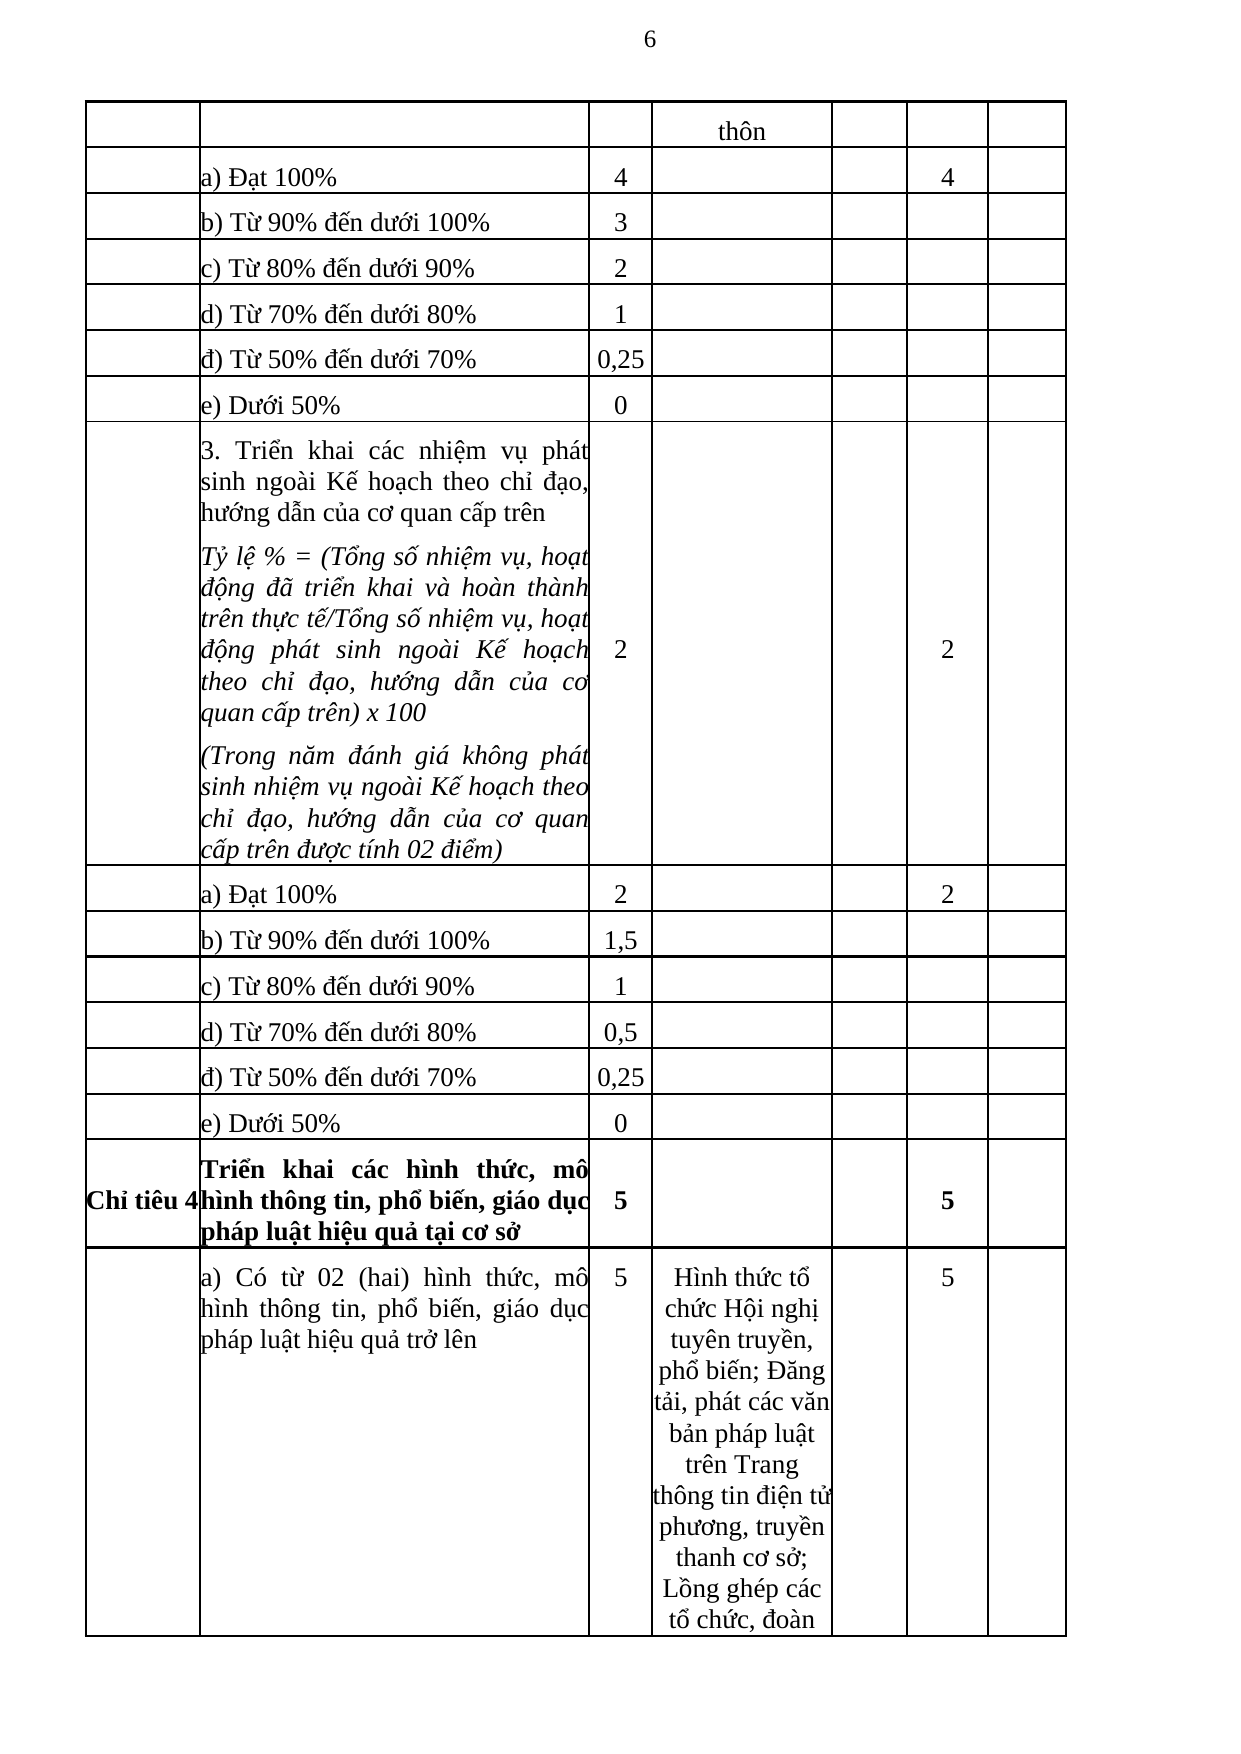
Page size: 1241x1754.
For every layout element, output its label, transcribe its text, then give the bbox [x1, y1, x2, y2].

table_cell [653, 912, 831, 955]
table_cell 0 [590, 1095, 651, 1138]
table_cell [87, 866, 199, 910]
table_cell 4 [908, 148, 987, 192]
table_cell [833, 1049, 906, 1093]
table_cell [87, 1249, 199, 1635]
table_cell [833, 148, 906, 192]
table_cell [653, 148, 831, 192]
table_cell 1 [590, 285, 651, 329]
table_cell [653, 958, 831, 1001]
table_cell đ) Từ 50% đến dưới 70% [201, 331, 588, 375]
table_cell [87, 1095, 199, 1138]
table_cell 3 [590, 194, 651, 238]
table_cell [989, 1140, 1065, 1246]
table_cell 4 [590, 103, 651, 146]
table_cell [908, 331, 987, 375]
table_cell [989, 1249, 1065, 1635]
table_cell [833, 285, 906, 329]
table_cell [87, 331, 199, 375]
table_cell [989, 958, 1065, 1001]
table_cell [833, 912, 906, 955]
table_cell [87, 1003, 199, 1047]
table_cell [87, 148, 199, 192]
table_cell [833, 422, 906, 864]
table_cell [989, 240, 1065, 283]
table_cell đ) Từ 50% đến dưới 70% [201, 1049, 588, 1093]
table_cell [87, 240, 199, 283]
table_cell [653, 377, 831, 421]
table_cell 0 [590, 377, 651, 421]
table_cell 0,25 [590, 1049, 651, 1093]
table_cell [653, 1003, 831, 1047]
table_cell [989, 1095, 1065, 1138]
table_cell 2 [908, 422, 987, 864]
table_cell [989, 1003, 1065, 1047]
table_cell [989, 148, 1065, 192]
table_cell 2 [590, 240, 651, 283]
table_cell e) Dưới 50% [201, 1095, 588, 1138]
table_cell [908, 912, 987, 955]
table_cell [833, 240, 906, 283]
table_cell [833, 377, 906, 421]
table_cell [908, 1049, 987, 1093]
table_cell e) Dưới 50% [201, 377, 588, 421]
table_cell d) Từ 70% đến dưới 80% [201, 285, 588, 329]
table_cell [653, 285, 831, 329]
table_cell 1,5 [590, 912, 651, 955]
table_cell 4 [590, 148, 651, 192]
table_cell a) Đạt 100% [201, 866, 588, 910]
table_cell [653, 1095, 831, 1138]
table_cell [833, 194, 906, 238]
table_cell 5 [908, 1140, 987, 1246]
table_cell 1 [590, 958, 651, 1001]
table_cell b) Từ 90% đến dưới 100% [201, 194, 588, 238]
table_cell d) Từ 70% đến dưới 80% [201, 1003, 588, 1047]
table_cell [87, 422, 199, 864]
table_cell [989, 331, 1065, 375]
table_cell 2 [590, 422, 651, 864]
table_cell [908, 240, 987, 283]
table_cell [653, 422, 831, 864]
table_cell [87, 103, 199, 146]
table_cell 4 [908, 103, 987, 146]
table_cell [908, 377, 987, 421]
table_cell 5 [590, 1140, 651, 1246]
table_cell [833, 958, 906, 1001]
table_cell [908, 194, 987, 238]
table_cell [87, 1049, 199, 1093]
table_cell [653, 331, 831, 375]
table_cell 5 [590, 1249, 651, 1635]
table_cell [989, 103, 1065, 146]
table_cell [201, 1249, 588, 1635]
table_cell [87, 958, 199, 1001]
table_cell [989, 194, 1065, 238]
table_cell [653, 103, 831, 146]
table_cell [989, 866, 1065, 910]
table_cell 3. Triển khai các nhiệm vụ phát sinh ngoài Kế hoạch theo chỉ đạo, hướng dẫn của cơ quan cấp trên Tỷ lệ % = (Tổng số nhiệm vụ, hoạt động đã triển khai và hoàn thành trên thực tế/Tổng số nhiệm vụ, hoạt động phát sinh ngoài Kế hoạch theo chỉ đạo, hướng dẫn của cơ quan cấp trên) x 100 (Trong năm đánh giá không phát sinh nhiệm vụ ngoài Kế hoạch theo chỉ đạo, hướng dẫn của cơ quan cấp trên được tính 02 điểm) [201, 422, 588, 864]
table_cell 0,25 [590, 331, 651, 375]
table_cell [908, 1003, 987, 1047]
table_cell b) Từ 90% đến dưới 100% [201, 912, 588, 955]
table_cell [989, 912, 1065, 955]
table_cell [653, 1049, 831, 1093]
table_cell a) Đạt 100% [201, 148, 588, 192]
table_cell [87, 912, 199, 955]
table_cell [908, 1095, 987, 1138]
table_cell [653, 194, 831, 238]
table_cell [989, 377, 1065, 421]
table_cell [833, 1003, 906, 1047]
table_cell c) Từ 80% đến dưới 90% [201, 958, 588, 1001]
table_cell 2 [590, 866, 651, 910]
table_cell [653, 240, 831, 283]
table_cell [833, 331, 906, 375]
table_cell 5 [908, 1249, 987, 1635]
table_cell [87, 377, 199, 421]
table_cell [989, 285, 1065, 329]
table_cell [653, 1249, 831, 1635]
table_cell c) Từ 80% đến dưới 90% [201, 240, 588, 283]
table_cell 0,5 [590, 1003, 651, 1047]
table_cell [833, 1249, 906, 1635]
table_cell [833, 103, 906, 146]
table_cell [653, 1140, 831, 1246]
table_cell [833, 866, 906, 910]
table_cell [653, 866, 831, 910]
table_cell Triển khai các hình thức, mô hình thông tin, phổ biến, giáo dục pháp luật hiệu quả tại cơ sở [201, 1140, 588, 1246]
table_cell [989, 422, 1065, 864]
table_cell [833, 1095, 906, 1138]
table_cell [87, 194, 199, 238]
table_cell [833, 1140, 906, 1246]
table_cell [908, 285, 987, 329]
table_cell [201, 103, 588, 146]
table_cell [87, 285, 199, 329]
table_cell [908, 958, 987, 1001]
table_cell 2 [908, 866, 987, 910]
table_cell Chỉ tiêu 4 [87, 1140, 199, 1246]
table_cell [989, 1049, 1065, 1093]
